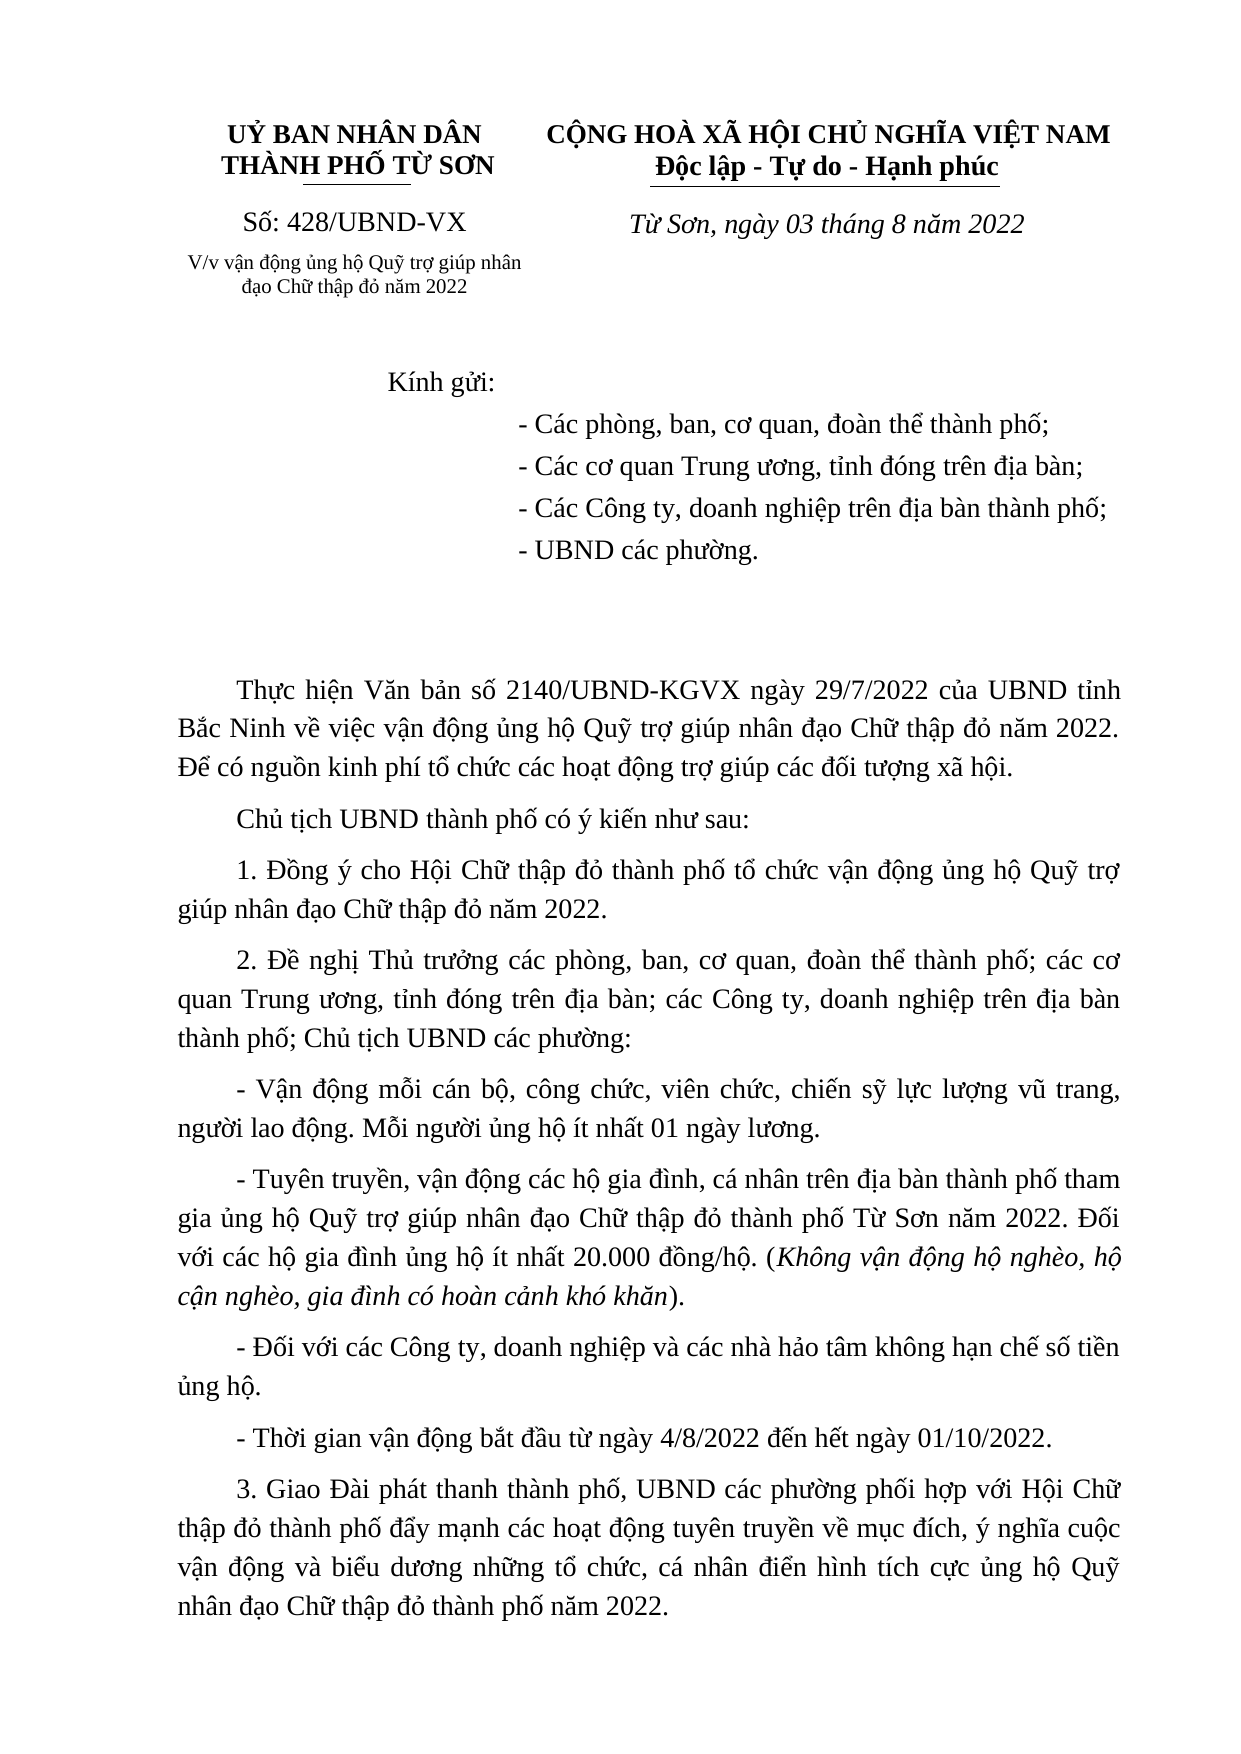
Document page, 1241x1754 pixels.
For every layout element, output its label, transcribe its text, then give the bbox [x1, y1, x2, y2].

text - Vận động mỗi cán bộ, công chức, viên chức, chiến sỹ lực lượng vũ trang, người lao động. Mỗi người ủng hộ ít nhất 01 ngày lương. [177, 1072, 1122, 1144]
text 1. Đồng ý cho Hội Chữ thập đỏ thành phố tổ chức vận động ủng hộ Quỹ trợ giúp nhân đạo Chữ thập đỏ năm 2022. [177, 853, 1122, 924]
table_header Kính gửi: [177, 366, 507, 574]
table_header UỶ BAN NHÂN DÂN THÀNH PHỐ TỪ SƠN Số: 428/UBND-VX V/v vận động ủng hộ Quỹ trợ giúp nhân đạo Chữ thập đỏ năm 2022 [177, 118, 532, 298]
text - Thời gian vận động bắt đầu từ ngày 4/8/2022 đến hết ngày 01/10/2022. [177, 1421, 1122, 1453]
text 2. Đề nghị Thủ trưởng các phòng, ban, cơ quan, đoàn thể thành phố; các cơ quan Trung ương, tỉnh đóng trên địa bàn; các Công ty, doanh nghiệp trên địa bàn thành phố; Chủ tịch UBND các phường: [177, 943, 1122, 1053]
text Thực hiện Văn bản số 2140/UBND-KGVX ngày 29/7/2022 của UBND tỉnh Bắc Ninh về việc vận động ủng hộ Quỹ trợ giúp nhân đạo Chữ thập đỏ năm 2022. Để có nguồn kinh phí tổ chức các hoạt động trợ giúp các đối tượng xã hội. [177, 673, 1122, 783]
table_header - Các phòng, ban, cơ quan, đoàn thể thành phố; - Các cơ quan Trung ương, tỉnh đóng trên địa bàn; - Các Công ty, doanh nghiệp trên địa bàn thành phố; - UBND các phường. [507, 366, 1122, 574]
text - Đối với các Công ty, doanh nghiệp và các nhà hảo tâm không hạn chế số tiền ủng hộ. [177, 1331, 1122, 1402]
text - Tuyên truyền, vận động các hộ gia đình, cá nhân trên địa bàn thành phố tham gia ủng hộ Quỹ trợ giúp nhân đạo Chữ thập đỏ thành phố Từ Sơn năm 2022. Đối với các hộ gia đình ủng hộ ít nhất 20.000 đồng/hộ. (Không vận động hộ nghèo, hộ cận nghèo, gia đình có hoàn cảnh khó khăn). [177, 1163, 1122, 1312]
text 3. Giao Đài phát thanh thành phố, UBND các phường phối hợp với Hội Chữ thập đỏ thành phố đẩy mạnh các hoạt động tuyên truyền về mục đích, ý nghĩa cuộc vận động và biểu dương những tổ chức, cá nhân điển hình tích cực ủng hộ Quỹ nhân đạo Chữ thập đỏ thành phố năm 2022. [177, 1472, 1122, 1621]
table_header CỘNG HOÀ XÃ HỘI CHỦ NGHĨA VIỆT Độc lập - Tự do - Hạnh phúc Từ Sơn, ngày 03 tháng 8 năm 2022 [532, 118, 1122, 298]
text Chủ tịch UBND thành phố có ý kiến như sau: [177, 802, 1122, 834]
